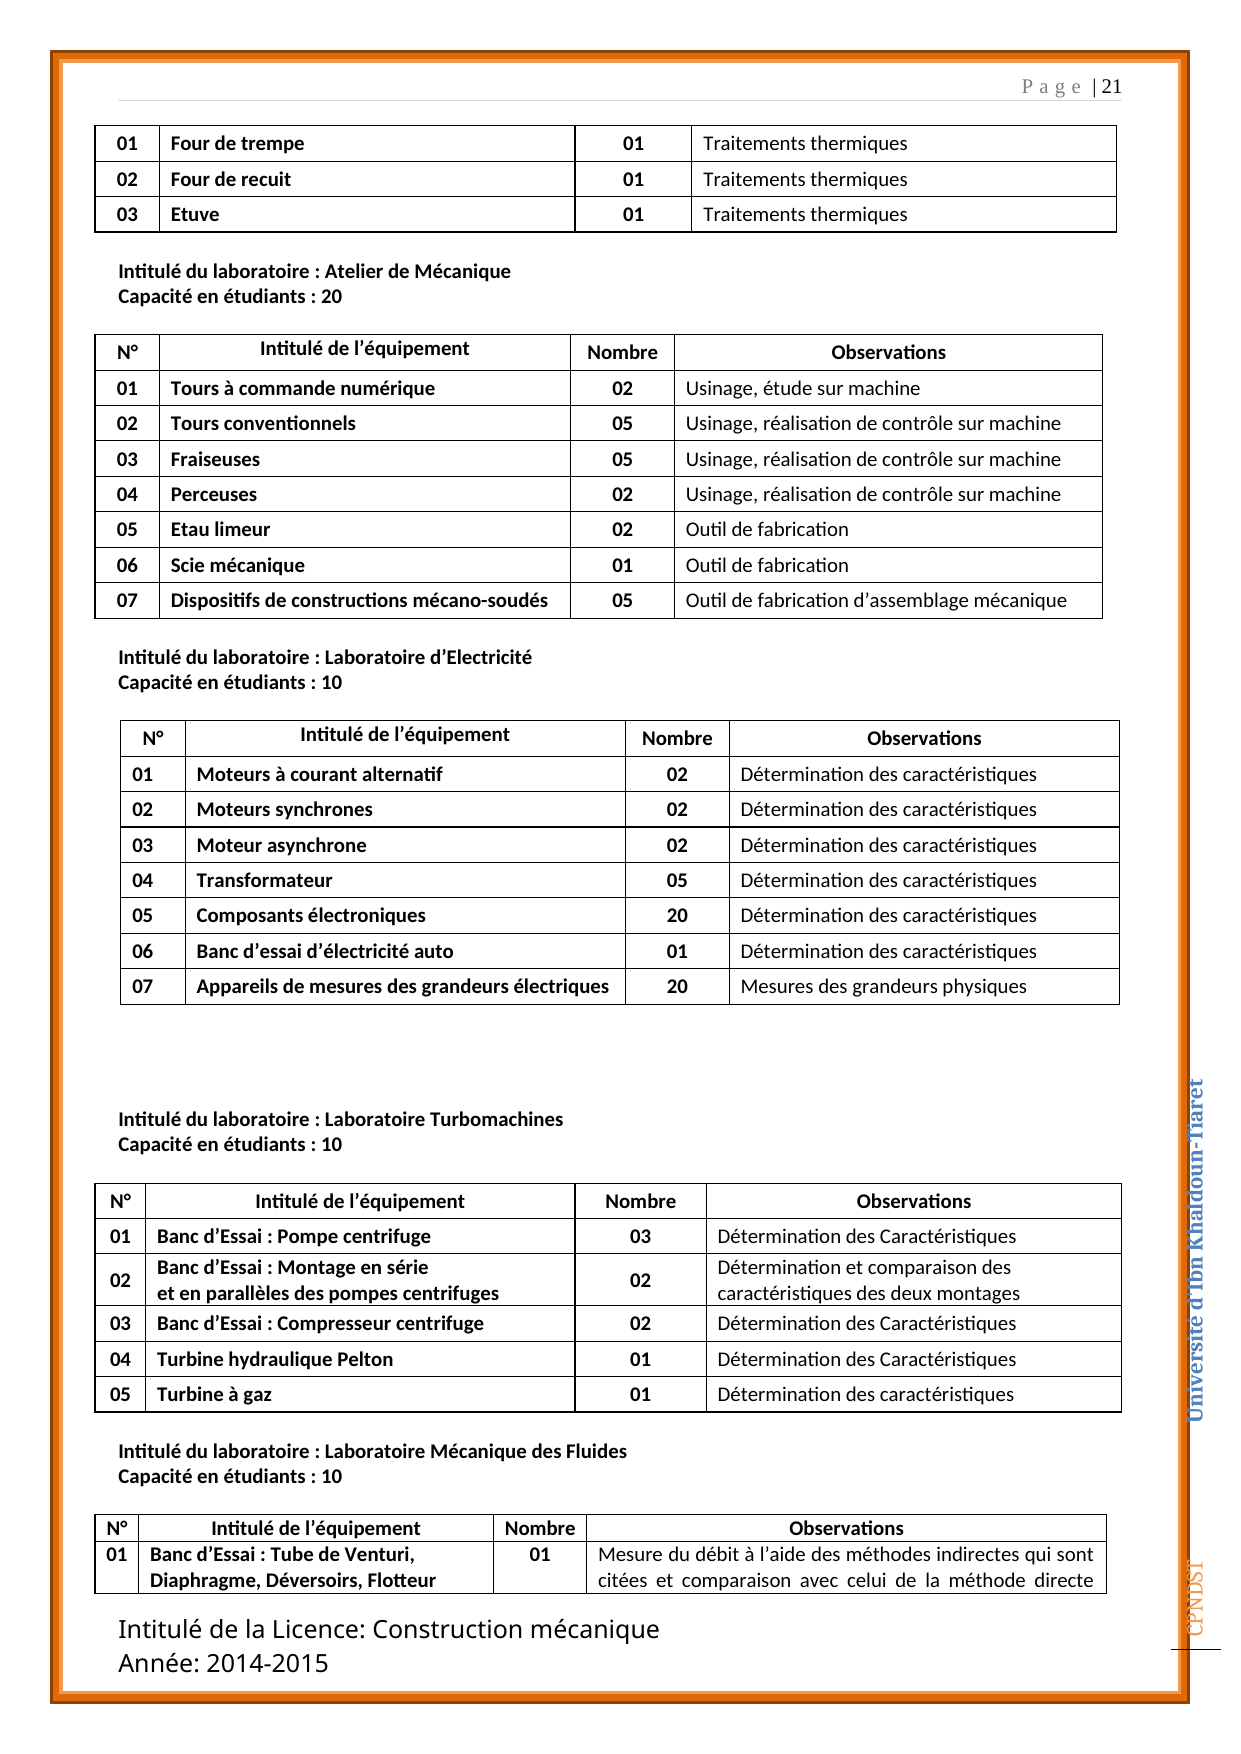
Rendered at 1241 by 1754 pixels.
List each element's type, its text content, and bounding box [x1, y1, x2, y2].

text Intitulé du laboratoire : Laboratoire d’Electricité [118, 644, 1122, 669]
table_cell 02 [626, 757, 729, 791]
table_cell Four de recuit [160, 162, 574, 196]
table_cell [587, 1542, 1106, 1592]
table_cell 01 [96, 1219, 145, 1253]
table_cell 02 [96, 1254, 145, 1305]
table_cell Banc d’essai d’électricité auto [186, 934, 625, 968]
text Capacité en étudiants : 10 [118, 1463, 1122, 1489]
table_cell 05 [96, 512, 159, 547]
table_cell Banc d’Essai : Compresseur centrifuge [146, 1306, 574, 1341]
table_cell Banc d’Essai : Montage en série et en parallèles des pompes centrifuges [146, 1254, 574, 1305]
text Capacité en étudiants : 10 [118, 669, 1122, 695]
table_cell 01 [494, 1542, 586, 1592]
table_header Nombre [576, 1184, 706, 1218]
table_cell Détermination des caractéristiques [707, 1377, 1121, 1411]
table_cell 02 [626, 792, 729, 826]
table_cell 02 [571, 371, 674, 405]
table_header Intitulé de l’équipement [186, 721, 625, 756]
table_header N° [96, 335, 159, 369]
table_cell Détermination des Caractéristiques [707, 1306, 1121, 1341]
table_cell 01 [576, 1377, 706, 1411]
table_cell Composants électroniques [186, 898, 625, 933]
table_cell 07 [121, 969, 185, 1003]
table_cell 04 [96, 477, 159, 511]
table_cell Moteurs synchrones [186, 792, 625, 826]
table_cell 01 [576, 126, 691, 161]
table_cell Détermination des Caractéristiques [707, 1219, 1121, 1253]
table_cell Etau limeur [160, 512, 570, 547]
table_cell Détermination des caractéristiques [730, 757, 1119, 791]
table_cell 02 [571, 512, 674, 547]
table_cell Usinage, réalisation de contrôle sur machine [675, 441, 1102, 476]
table_header Observations [707, 1184, 1121, 1218]
table_cell Outil de fabrication d’assemblage mécanique [675, 583, 1102, 617]
table_cell Mesures des grandeurs physiques [730, 969, 1119, 1003]
table_cell 01 [626, 934, 729, 968]
table_cell Four de trempe [160, 126, 574, 161]
table_cell 02 [576, 1254, 706, 1305]
table_cell Usinage, réalisation de contrôle sur machine [675, 406, 1102, 440]
table_cell 02 [626, 828, 729, 862]
table_cell Traitements thermiques [692, 126, 1116, 161]
table_cell 05 [571, 406, 674, 440]
table_header Nombre [571, 335, 674, 369]
table_header Nombre [626, 721, 729, 756]
table_cell Tours conventionnels [160, 406, 570, 440]
table_cell 02 [96, 406, 159, 440]
table_cell Détermination des caractéristiques [730, 792, 1119, 826]
text Intitulé du laboratoire : Laboratoire Turbomachines [118, 1106, 1122, 1132]
table_cell Détermination et comparaison des caractéristiques des deux montages [707, 1254, 1121, 1305]
table_cell Etuve [160, 197, 574, 231]
table_cell 06 [121, 934, 185, 968]
table_header Intitulé de l’équipement [139, 1515, 493, 1541]
table_cell 01 [121, 757, 185, 791]
table_cell Moteurs à courant alternatif [186, 757, 625, 791]
table_cell 03 [96, 1306, 145, 1341]
table_cell Détermination des Caractéristiques [707, 1342, 1121, 1376]
table_cell 20 [626, 898, 729, 933]
table_cell 03 [96, 197, 159, 231]
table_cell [139, 1542, 493, 1592]
table_cell 06 [96, 548, 159, 582]
table_cell Détermination des caractéristiques [730, 828, 1119, 862]
text Capacité en étudiants : 10 [118, 1132, 1122, 1157]
table_header Observations [587, 1515, 1106, 1541]
table_cell 04 [96, 1342, 145, 1376]
table_cell 03 [96, 441, 159, 476]
table_cell Fraiseuses [160, 441, 570, 476]
table_cell 02 [576, 1306, 706, 1341]
table_header Nombre [494, 1515, 586, 1541]
table_cell 01 [576, 162, 691, 196]
table_cell Détermination des caractéristiques [730, 863, 1119, 897]
table_header Intitulé de l’équipement [160, 335, 570, 369]
text Capacité en étudiants : 20 [118, 283, 1122, 309]
table_cell Tours à commande numérique [160, 371, 570, 405]
table_cell 05 [571, 441, 674, 476]
table_cell 20 [626, 969, 729, 1003]
table_cell 02 [571, 477, 674, 511]
table_cell 03 [121, 828, 185, 862]
table_header N° [121, 721, 185, 756]
table_cell Outil de fabrication [675, 512, 1102, 547]
table_cell 05 [121, 898, 185, 933]
table_header N° [96, 1184, 145, 1218]
table_cell Moteur asynchrone [186, 828, 625, 862]
table_cell 01 [576, 197, 691, 231]
table_cell Turbine hydraulique Pelton [146, 1342, 574, 1376]
table_header Observations [675, 335, 1102, 369]
table_cell 05 [626, 863, 729, 897]
table_cell Outil de fabrication [675, 548, 1102, 582]
table_cell 04 [121, 863, 185, 897]
table_cell Détermination des caractéristiques [730, 934, 1119, 968]
table_cell 01 [96, 371, 159, 405]
table_cell Traitements thermiques [692, 197, 1116, 231]
table_cell 07 [96, 583, 159, 617]
table_cell Perceuses [160, 477, 570, 511]
table_header Observations [730, 721, 1119, 756]
table_cell Appareils de mesures des grandeurs électriques [186, 969, 625, 1003]
table_cell 05 [571, 583, 674, 617]
table_cell 02 [96, 162, 159, 196]
table_cell Turbine à gaz [146, 1377, 574, 1411]
table_header N° [96, 1515, 138, 1541]
table_cell Scie mécanique [160, 548, 570, 582]
table_cell Traitements thermiques [692, 162, 1116, 196]
table_cell Dispositifs de constructions mécano-soudés [160, 583, 570, 617]
text Intitulé du laboratoire : Atelier de Mécanique [118, 258, 1122, 283]
table_cell Banc d’Essai : Pompe centrifuge [146, 1219, 574, 1253]
table_cell 01 [96, 126, 159, 161]
text Intitulé du laboratoire : Laboratoire Mécanique des Fluides [118, 1438, 1122, 1463]
table_cell 01 [576, 1342, 706, 1376]
table_header Intitulé de l’équipement [146, 1184, 574, 1218]
table_cell 01 [571, 548, 674, 582]
table_cell 05 [96, 1377, 145, 1411]
table_cell Usinage, réalisation de contrôle sur machine [675, 477, 1102, 511]
table_cell Transformateur [186, 863, 625, 897]
table_cell Usinage, étude sur machine [675, 371, 1102, 405]
table_cell Détermination des caractéristiques [730, 898, 1119, 933]
table_cell 01 [96, 1542, 138, 1592]
table_cell 02 [121, 792, 185, 826]
table_cell 03 [576, 1219, 706, 1253]
